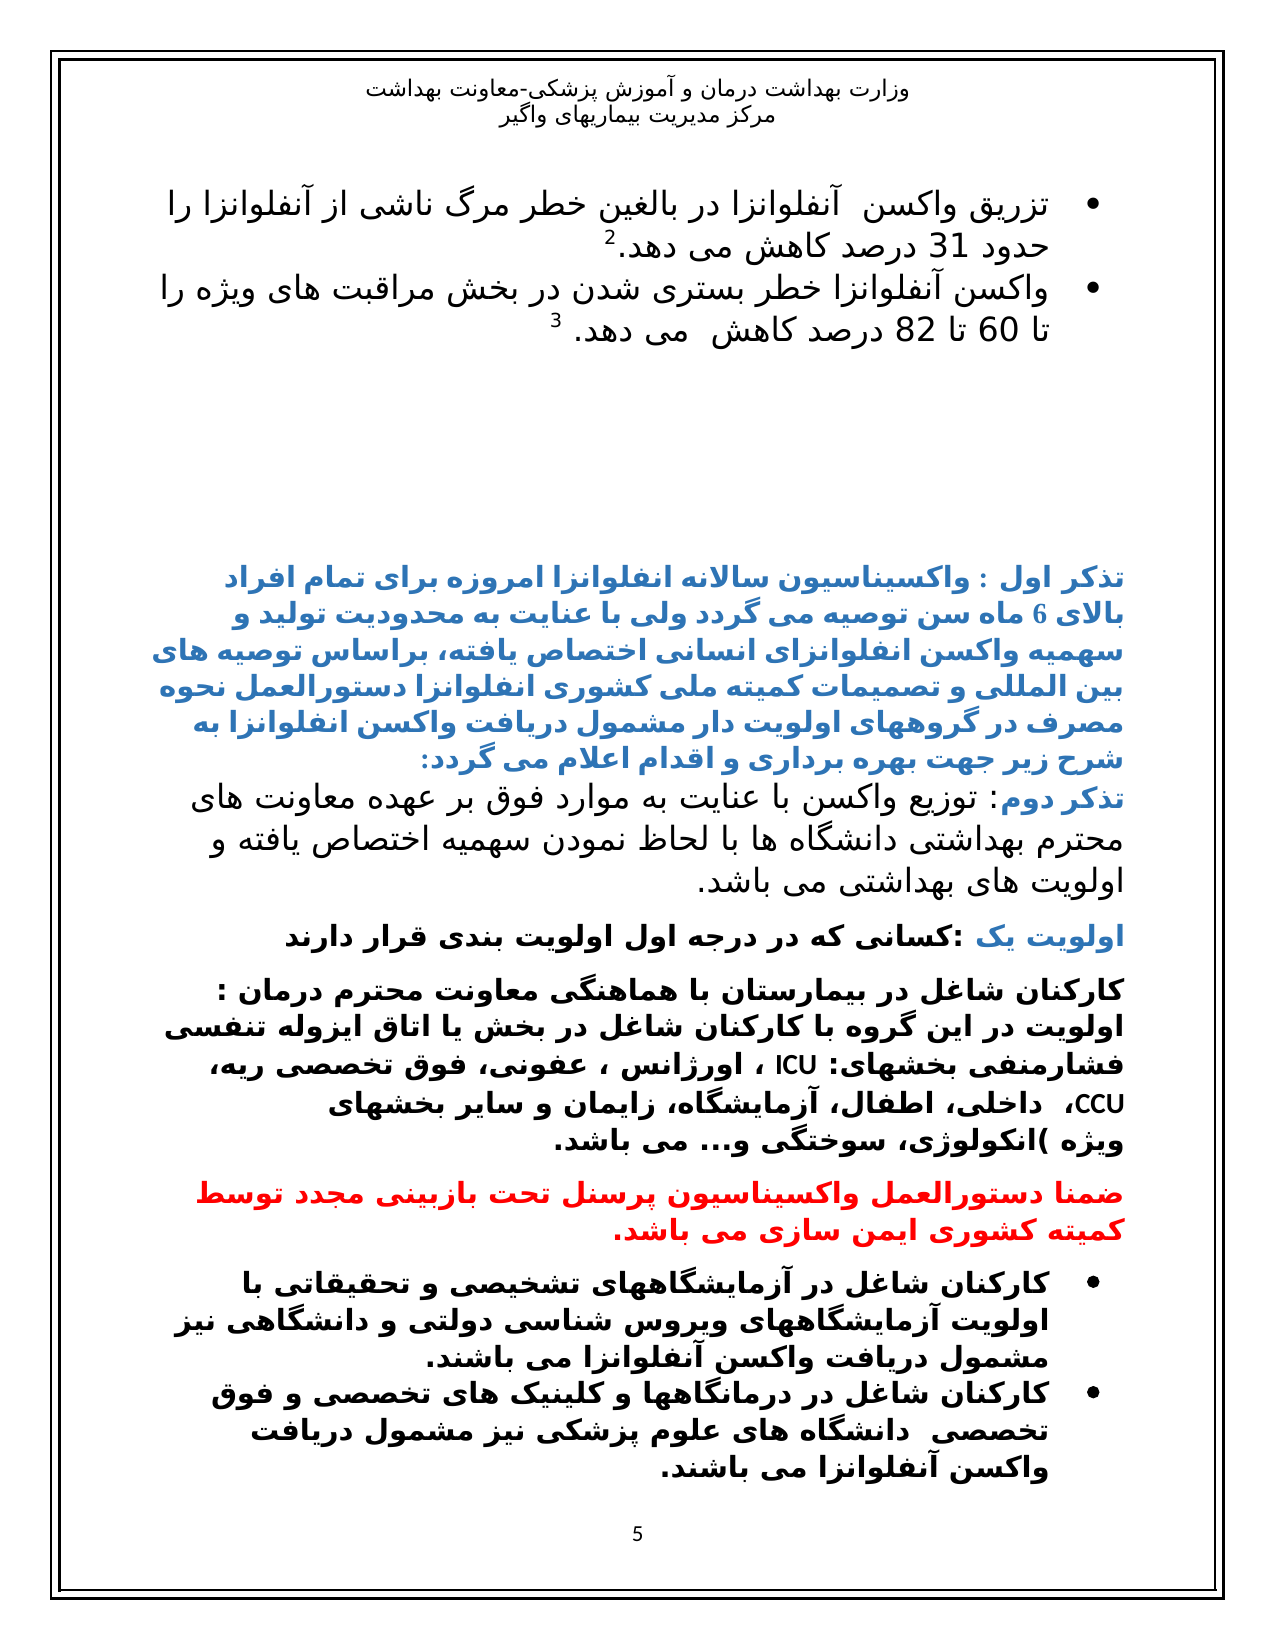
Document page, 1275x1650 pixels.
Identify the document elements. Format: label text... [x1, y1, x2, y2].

subtitle تذکر اول : واکسیناسیون سالانه انفلوانزا امروزه برای تمام افراد بالای 6 ماه سن توصیه می گردد ولی با عنایت به محدودیت تولید و سهمیه واکسن انفلوانزای انسانی اختصاص یافته، براساس توصیه های بین المللی و تصمیمات کمیته ملی کشوری انفلوانزا دستورالعمل نحوه مصرف در گروههای اولویت دار مشمول دریافت واکسن انفلوانزا به شرح زیر جهت بهره برداری و اقدام اعلام می گردد: [150, 560, 1125, 775]
text اولویت یک :کسانی که در درجه اول اولویت بندی قرار دارند [150, 920, 1125, 954]
list واکسن آنفلوانزا خطر بستری شدن در بخش مراقبت های ویژه را تا 60 تا 82 درصد کاهش می دهد. 3 [150, 268, 1087, 349]
list کارکنان شاغل در درمانگاهها و کلینیک های تخصصی و فوق تخصصی دانشگاه های علوم پزشکی نیز مشمول دریافت واکسن آنفلوانزا می باشند. [150, 1377, 1087, 1484]
list کارکنان شاغل در آزمایشگاههای تشخیصی و تحقیقاتی با اولویت آزمایشگاههای ویروس شناسی دولتی و دانشگاهی نیز مشمول دریافت واکسن آنفلوانزا می باشند. [150, 1266, 1087, 1374]
text تذکر دوم: توزیع واکسن با عنایت به موارد فوق بر عهده معاونت های محترم بهداشتی دانشگاه ها با لحاظ نمودن سهمیه اختصاص یافته و اولویت های بهداشتی می باشد. [150, 777, 1125, 900]
text کارکنان شاغل در بیمارستان با هماهنگی معاونت محترم درمان : اولویت در این گروه با کارکنان شاغل در بخش یا اتاق ایزوله تنفسی فشارمنفی بخشهای: ICU ، اورژانس ، عفونی، فوق تخصصی ریه، CCU، داخلی، اطفال، آزمایشگاه، زایمان و سایر بخشهای ویژه )انکولوژی، سوختگی و... می باشد. [150, 973, 1125, 1157]
text ضمنا دستورالعمل واکسیناسیون پرسنل تحت بازبینی مجدد توسط کمیته کشوری ايمن سازی می باشد. [150, 1176, 1125, 1247]
list تزریق واکسن آنفلوانزا در بالغین خطر مرگ ناشی از آنفلوانزا را حدود 31 درصد کاهش می دهد.2 [150, 184, 1087, 265]
